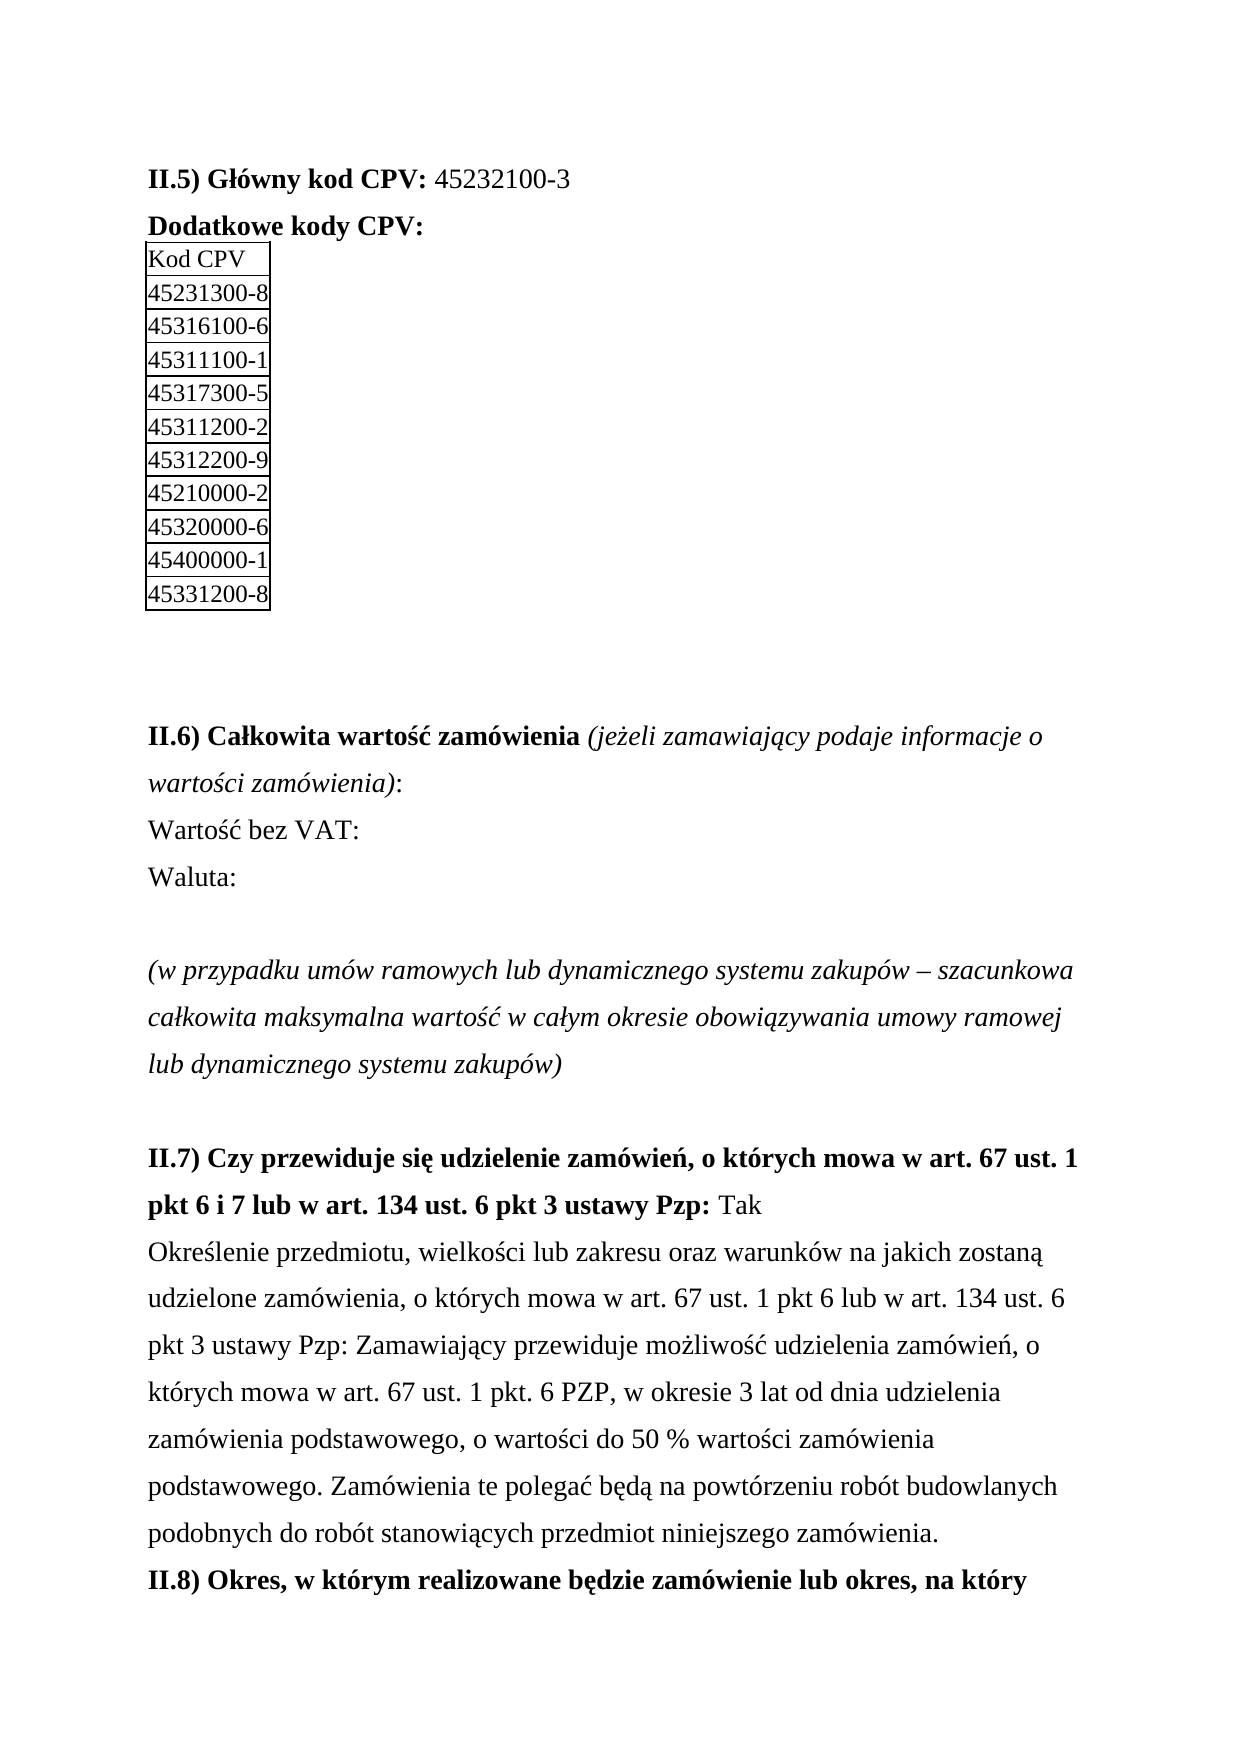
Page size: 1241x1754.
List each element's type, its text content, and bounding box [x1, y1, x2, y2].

table_cell 45311200-2 [147, 410, 269, 442]
table_header Kod CPV [147, 243, 269, 275]
table_cell 45312200-9 [147, 444, 269, 475]
table_cell 45320000-6 [147, 511, 269, 542]
text II.6) Całkowita wartość zamówienia (jeżeli zamawiający podaje informacje o wartości zamówienia): Wartość bez VAT: Waluta: [148, 611, 1093, 892]
text (w przypadku umów ramowych lub dynamicznego systemu zakupów – szacunkowa całkowita maksymalna wartość w całym okresie obowiązywania umowy ramowej lub dynamicznego systemu zakupów) [148, 892, 1093, 1079]
table_cell 45210000-2 [147, 477, 269, 509]
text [148, 1079, 1093, 1595]
table_cell 45317300-5 [147, 377, 269, 408]
table_cell 45316100-6 [147, 310, 269, 342]
table_cell 45231300-8 [147, 276, 269, 308]
table_cell 45331200-8 [147, 577, 269, 609]
table_cell 45400000-1 [147, 544, 269, 576]
table_cell 45311100-1 [147, 343, 269, 375]
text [148, 148, 1093, 241]
